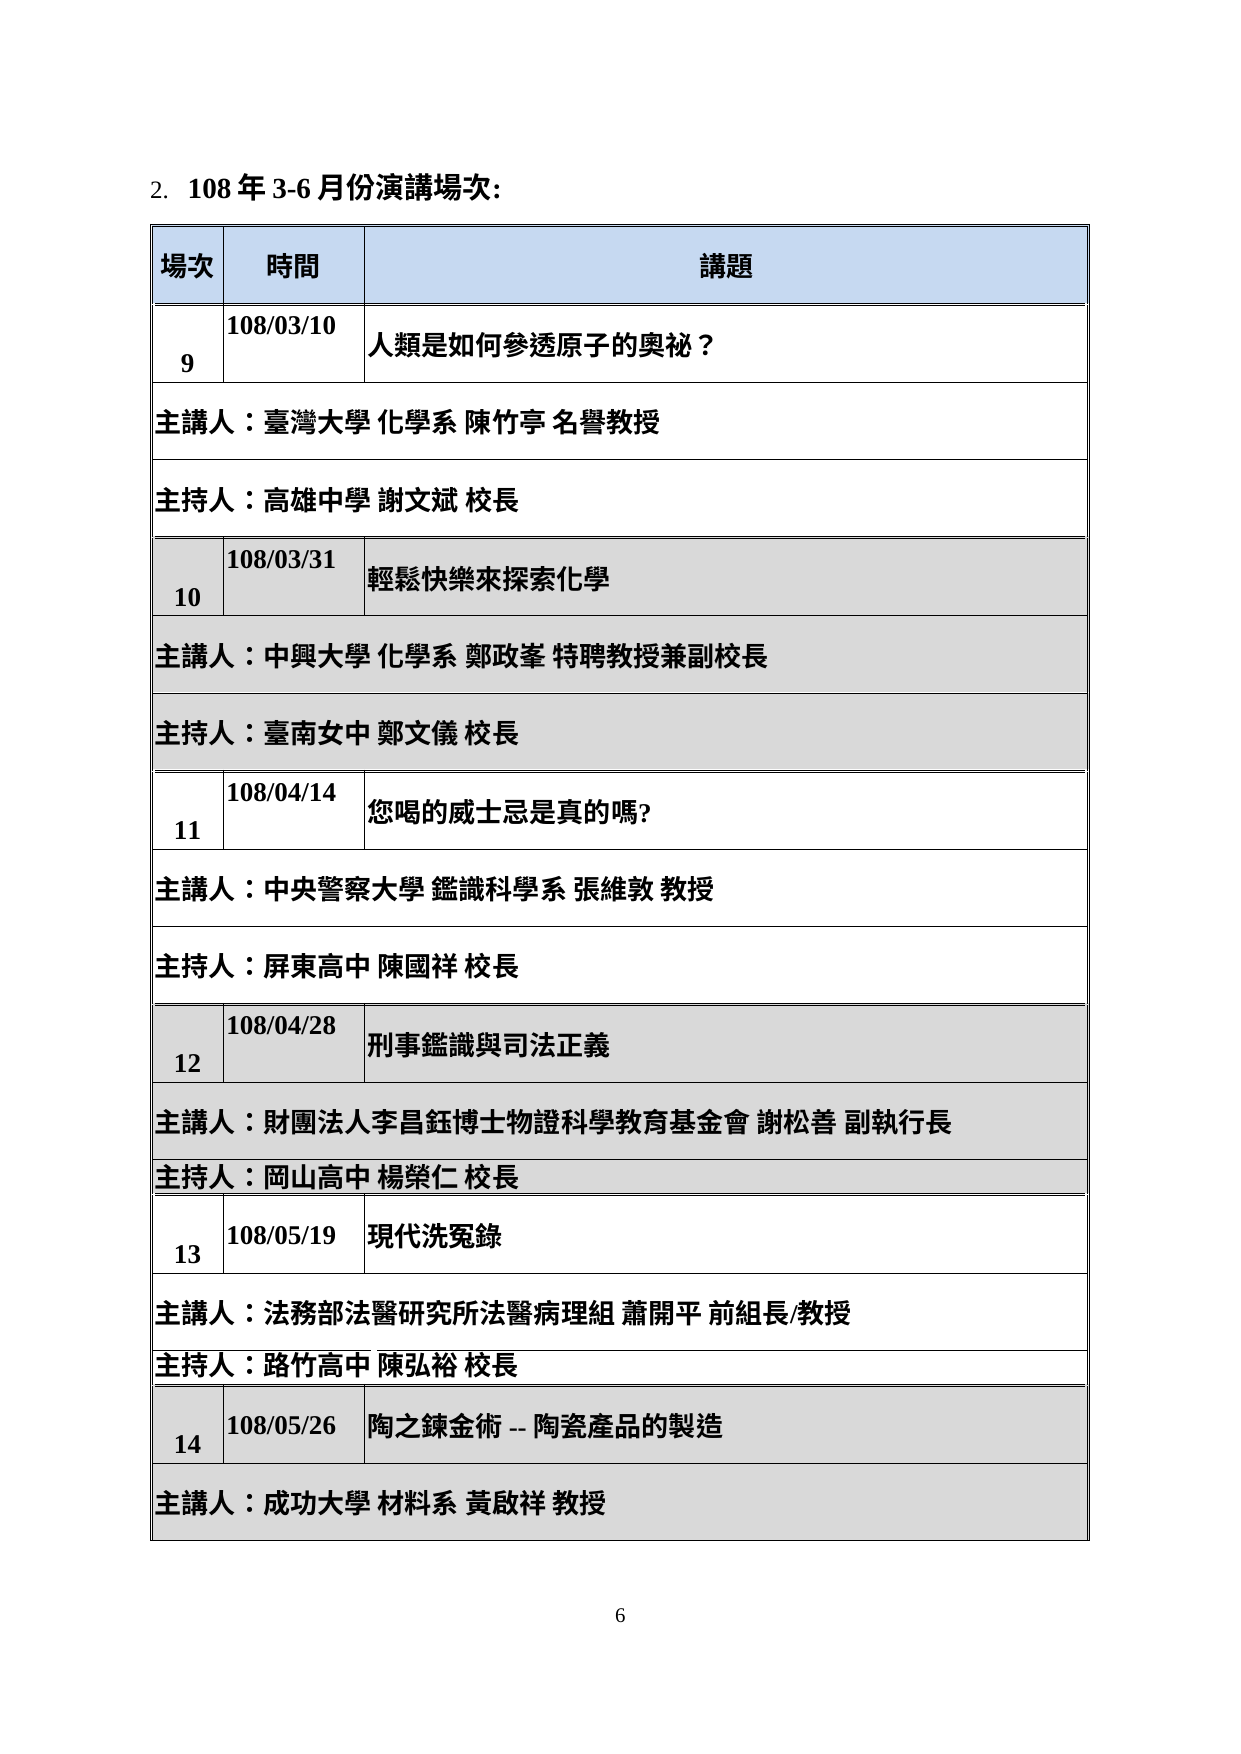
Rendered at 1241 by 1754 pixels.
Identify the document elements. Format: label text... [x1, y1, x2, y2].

table_cell 108/03/31 [224, 539, 364, 615]
table_cell 12 [152, 1003, 223, 1082]
table_cell 輕鬆快樂來探索化學 [365, 536, 1089, 615]
table_cell 14 [153, 1384, 223, 1463]
table_cell 陶之鍊金術 -- 陶瓷產品的製造 [365, 1384, 1087, 1463]
list 108年3-6月份演講場次: [150, 148, 1090, 224]
table_cell 108/05/26 [224, 1387, 364, 1463]
table_cell 108/04/28 [224, 1006, 364, 1082]
table_cell 主持人：高雄中學 謝文斌 校長 [153, 460, 1087, 536]
table_cell 主講人：中央警察大學 鑑識科學系 張維敦 教授 [153, 850, 1087, 926]
table_header 講題 [365, 227, 1087, 303]
table_cell 現代洗冤錄 [365, 1193, 1089, 1272]
table_cell 主講人：成功大學 材料系 黃啟祥 教授 [153, 1464, 1087, 1540]
table_cell 主講人：臺灣大學 化學系 陳竹亭 名譽教授 [153, 383, 1087, 459]
table_cell 13 [152, 1193, 223, 1272]
table_cell 11 [153, 770, 223, 849]
table_cell 人類是如何參透原子的奧祕？ [365, 303, 1089, 382]
table_cell 主持人：岡山高中 楊榮仁 校長 [153, 1160, 1087, 1193]
table_cell 您喝的威士忌是真的嗎? [365, 770, 1087, 849]
table_cell 主持人：路竹高中 陳弘裕 校長 [377, 1351, 1087, 1384]
table_cell 主持人：臺南女中 鄭文儀 校長 [153, 694, 1087, 769]
table_cell 9 [152, 303, 223, 382]
table_cell 108/03/10 [224, 306, 364, 382]
table_cell 主持人：路竹高中 陳弘裕 校長 [153, 1351, 371, 1384]
table_cell 108/05/19 [224, 1196, 364, 1272]
table_cell 刑事鑑識與司法正義 [365, 1003, 1089, 1082]
table_header 時間 [224, 227, 364, 303]
table_cell 主持人：屏東高中 陳國祥 校長 [153, 927, 1087, 1003]
table_cell 主講人：財團法人李昌鈺博士物證科學教育基金會 謝松善 副執行長 [153, 1083, 1087, 1159]
table_cell 主講人：法務部法醫研究所法醫病理組 蕭開平 前組長/教授 [153, 1274, 1087, 1349]
table_cell 主講人：中興大學 化學系 鄭政峯 特聘教授兼副校長 [153, 616, 1087, 692]
table_cell 10 [152, 536, 223, 615]
table_cell 108/04/14 [224, 773, 364, 849]
table_header 場次 [153, 227, 223, 303]
